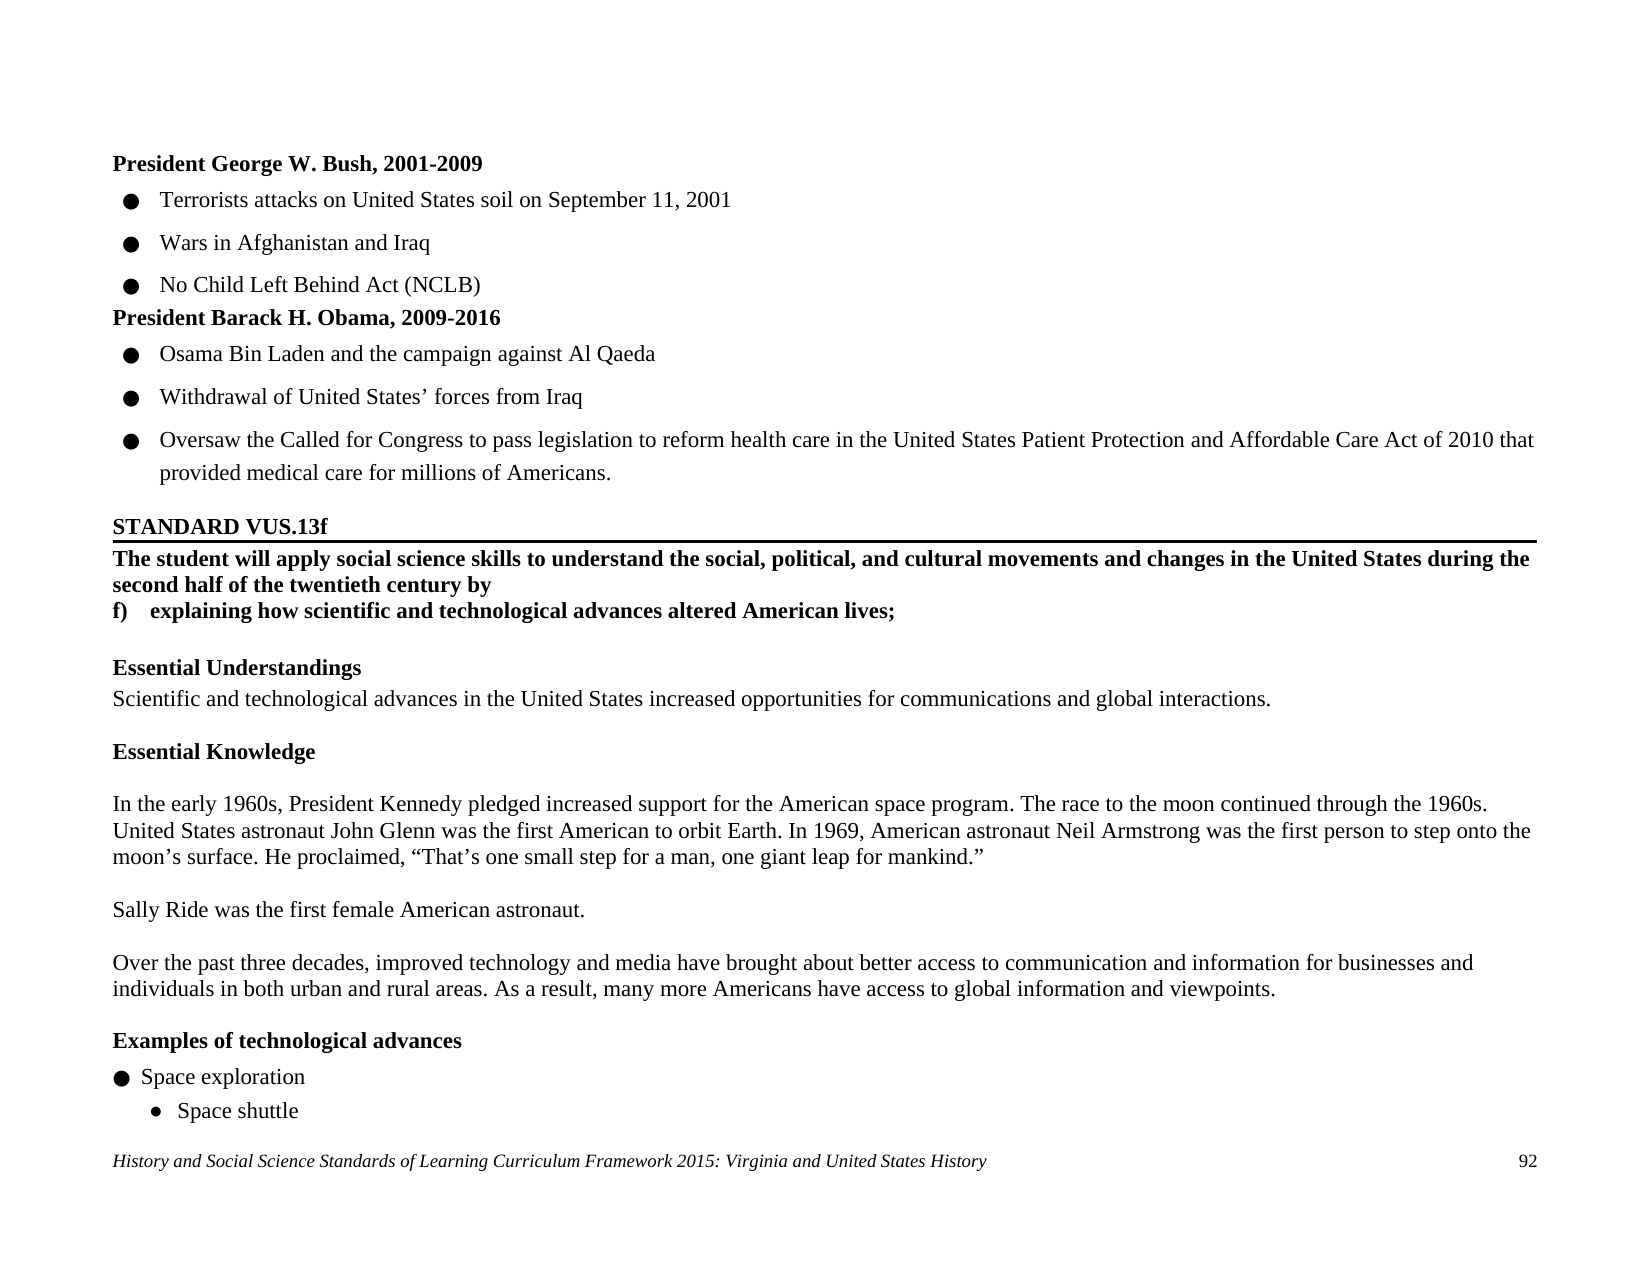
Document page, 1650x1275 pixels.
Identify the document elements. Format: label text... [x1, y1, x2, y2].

text Sally Ride was the first female American astronaut. [112, 896, 1537, 922]
text f) explaining how scientific and technological advances altered American lives; [112, 598, 1537, 624]
list Osama Bin Laden and the campaign against Al Qaeda [122, 331, 1537, 373]
subtitle STANDARD VUS.13f [112, 513, 1537, 540]
text The student will apply social science skills to understand the social, political, and cultural movements and changes in the United States during the second half of the twentieth century by [112, 541, 1537, 598]
list Oversaw the Called for Congress to pass legislation to reform health care in the United States Patient Protection and Affordable Care Act of 2010 that provided medical care for millions of Americans. [122, 416, 1537, 513]
text President Barack H. Obama, 2009-2016 [112, 304, 1537, 331]
list Space shuttle [149, 1097, 1537, 1125]
list No Child Left Behind Act (NCLB) [122, 262, 1537, 304]
list Wars in Afghanistan and Iraq [122, 219, 1537, 262]
text Examples of technological advances [112, 1028, 1537, 1054]
list Terrorists attacks on United States soil on September 11, 2001 [122, 176, 1537, 219]
subtitle Essential Understandings [112, 654, 1539, 681]
text President George W. Bush, 2001-2009 [112, 150, 1537, 176]
list Space exploration [112, 1054, 1537, 1097]
text Essential Knowledge In the early 1960s, President Kennedy pledged increased support for the American space program. The race to the moon continued through the 1960s. United States astronaut John Glenn was the first American to orbit Earth. In 1969, American astronaut Neil Armstrong was the first person to step onto the moon’s surface. He proclaimed, “That’s one small step for a man, one giant leap for mankind.” [112, 711, 1537, 869]
text Over the past three decades, improved technology and media have brought about better access to communication and information for businesses and individuals in both urban and rural areas. As a result, many more Americans have access to global information and viewpoints. [112, 948, 1537, 1001]
text Scientific and technological advances in the United States increased opportunities for communications and global interactions. [112, 685, 1537, 711]
list Withdrawal of United States’ forces from Iraq [122, 373, 1537, 416]
